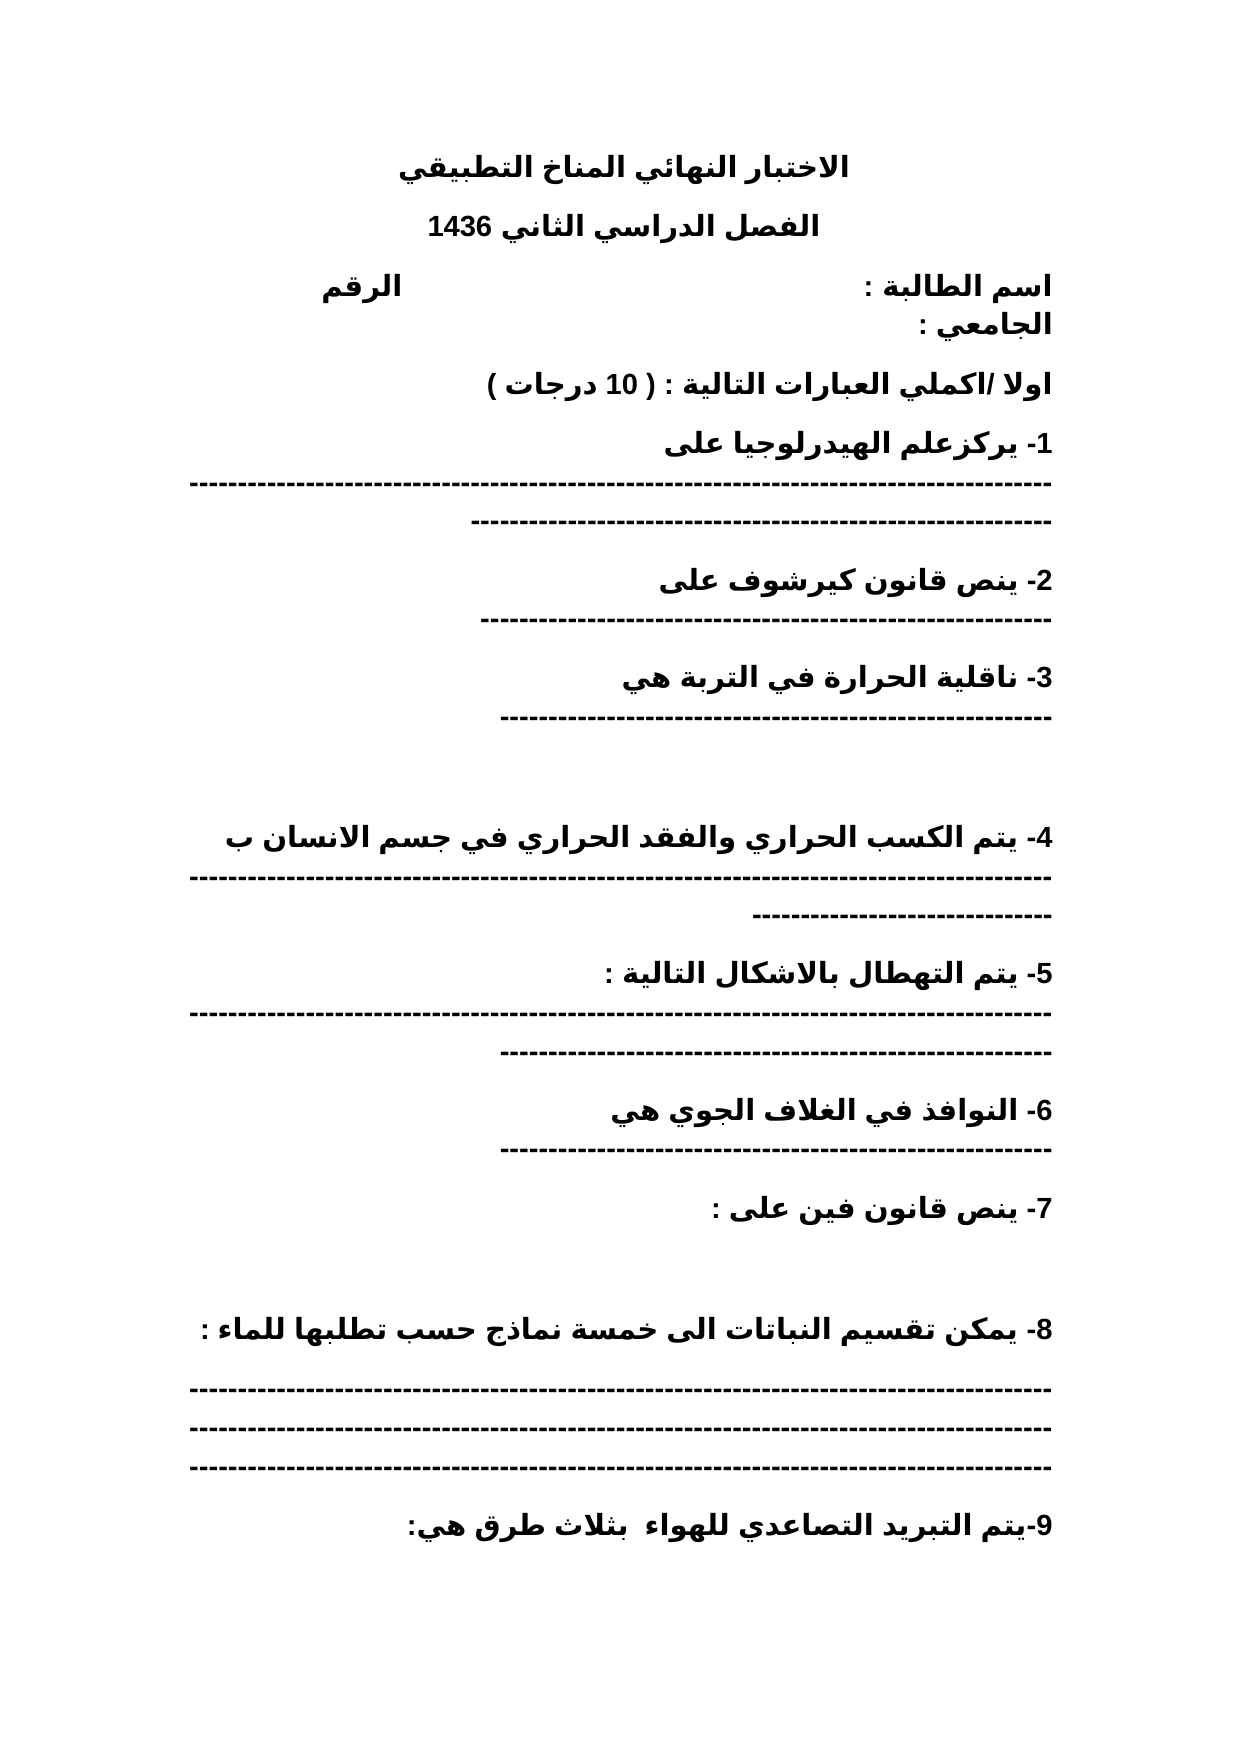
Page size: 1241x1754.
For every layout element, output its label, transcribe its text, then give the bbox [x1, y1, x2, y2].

text 5- يتم التهطال بالاشكال التالية : -------------------------------------------------------------------------------------------------------------------------------------------------- [187, 957, 1053, 1067]
text الفصل الدراسي الثاني 1436 [187, 209, 1053, 243]
text 6- النوافذ في الغلاف الجوي هي --------------------------------------------------------- [187, 1093, 1053, 1165]
text 1- يركزعلم الهيدرلوجيا على ----------------------------------------------------------------------------------------------------------------------------------------------------- [187, 426, 1053, 537]
text اولا /اكملي العبارات التالية : ( 10 درجات ) [187, 367, 1053, 400]
text الاختبار النهائي المناخ التطبيقي [187, 150, 1053, 183]
text 4- يتم الكسب الحراري والفقد الحراري في جسم الانسان ب ------------------------------------------------------------------------------------------------------------------------ [187, 820, 1053, 931]
text 8- يمكن تقسيم النباتات الى خمسة نماذج حسب تطلبها للماء : [187, 1312, 1053, 1346]
text 9-يتم التبريد التصاعدي للهواء بثلاث طرق هي: [187, 1508, 1053, 1541]
text 2- ينص قانون كيرشوف على ----------------------------------------------------------- [187, 562, 1053, 634]
text 3- ناقلية الحرارة في التربة هي --------------------------------------------------------- [187, 660, 1053, 732]
text 7- ينص قانون فين على : [187, 1191, 1053, 1224]
text --------------------------------------------------------------------------------------------------------------------------------------------------------------------------------------------------------------------------------------------------------------------------- [187, 1371, 1053, 1482]
text اسم الطالبة : الرقم الجامعي : [187, 269, 1053, 341]
